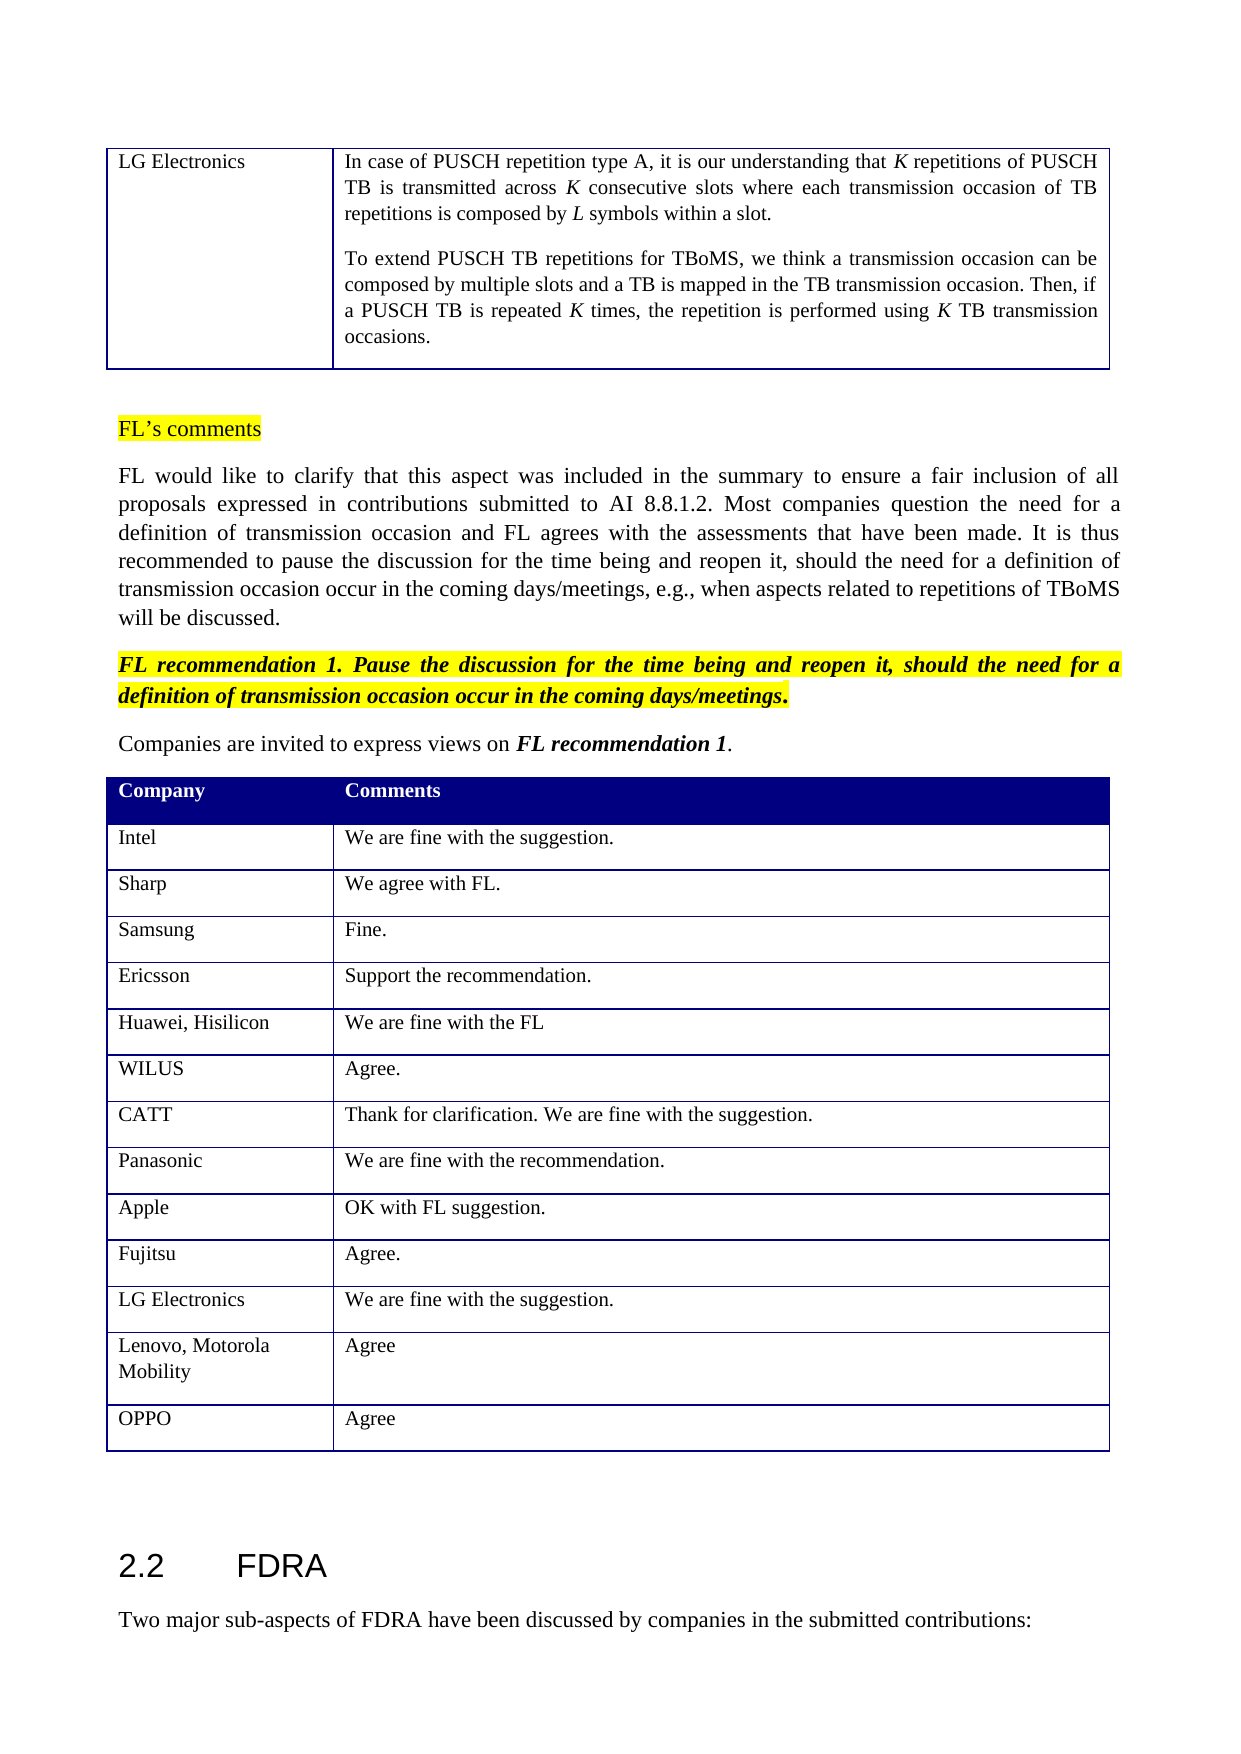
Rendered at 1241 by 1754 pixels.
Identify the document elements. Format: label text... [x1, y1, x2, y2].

text Companies are invited to express views on FL recommendation 1. [118, 729, 1122, 756]
table_cell Huawei, Hisilicon [108, 1010, 333, 1054]
table_cell Ericsson [108, 963, 333, 1008]
table_cell We are fine with the suggestion. [334, 1287, 1109, 1332]
table_cell Apple [108, 1195, 333, 1239]
table_cell Intel [108, 825, 333, 869]
table_cell LG Electronics [108, 1287, 333, 1332]
table_cell OPPO [108, 1406, 333, 1450]
table_cell Fujitsu [108, 1241, 333, 1286]
table_cell We are fine with the recommendation. [334, 1148, 1109, 1193]
table_cell Thank for clarification. We are fine with the suggestion. [334, 1102, 1109, 1147]
table_cell LG Electronics [108, 149, 332, 368]
table_cell In case of PUSCH repetition type A, it is our understanding that K repetitions of PUSCH TB is transmitted across K consecutive slots where each transmission occasion of TB repetitions is composed by L symbols within a slot. To extend PUSCH TB repetitions for TBoMS, we think a transmission occasion can be composed by multiple slots and a TB is mapped in the TB transmission occasion. Then, if a PUSCH TB is repeated K times, the repetition is performed using K TB transmission occasions. [334, 149, 1109, 368]
table_cell Agree. [334, 1241, 1109, 1286]
table_cell Fine. [334, 917, 1109, 962]
text FL recommendation 1. Pause the discussion for the time being and reopen it, should the need for a definition of transmission occasion occur in the coming days/meetings. [118, 677, 1122, 708]
table_cell We are fine with the suggestion. [334, 825, 1109, 869]
subtitle 2.2 FDRA [118, 1546, 1122, 1584]
table_cell Sharp [108, 871, 333, 916]
table_cell Agree [334, 1333, 1109, 1404]
text FL’s comments [118, 414, 1122, 441]
table_cell Samsung [108, 917, 333, 962]
table_cell WILUS [108, 1056, 333, 1101]
table_cell OK with FL suggestion. [334, 1195, 1109, 1239]
text Two major sub-aspects of FDRA have been discussed by companies in the submitted contributions: [118, 1606, 1122, 1633]
table_cell Agree. [334, 1056, 1109, 1101]
table_cell Agree [334, 1406, 1109, 1450]
table_cell Lenovo, Motorola Mobility [108, 1333, 333, 1404]
table_cell Panasonic [108, 1148, 333, 1193]
table_cell CATT [108, 1102, 333, 1147]
table_cell Support the recommendation. [334, 963, 1109, 1008]
table_header Company [108, 778, 333, 823]
text FL would like to clarify that this aspect was included in the summary to ensure a fair inclusion of all proposals expressed in contributions submitted to AI 8.8.1.2. Most companies question the need for a definition of transmission occasion and FL agrees with the assessments that have been made. It is thus recommended to pause the discussion for the time being and reopen it, should the need for a definition of transmission occasion occur in the coming days/meetings, e.g., when aspects related to repetitions of TBoMS will be discussed. [118, 462, 1122, 630]
table_cell We agree with FL. [334, 871, 1109, 916]
table_cell We are fine with the FL [334, 1010, 1109, 1054]
table_header Comments [334, 778, 1109, 823]
